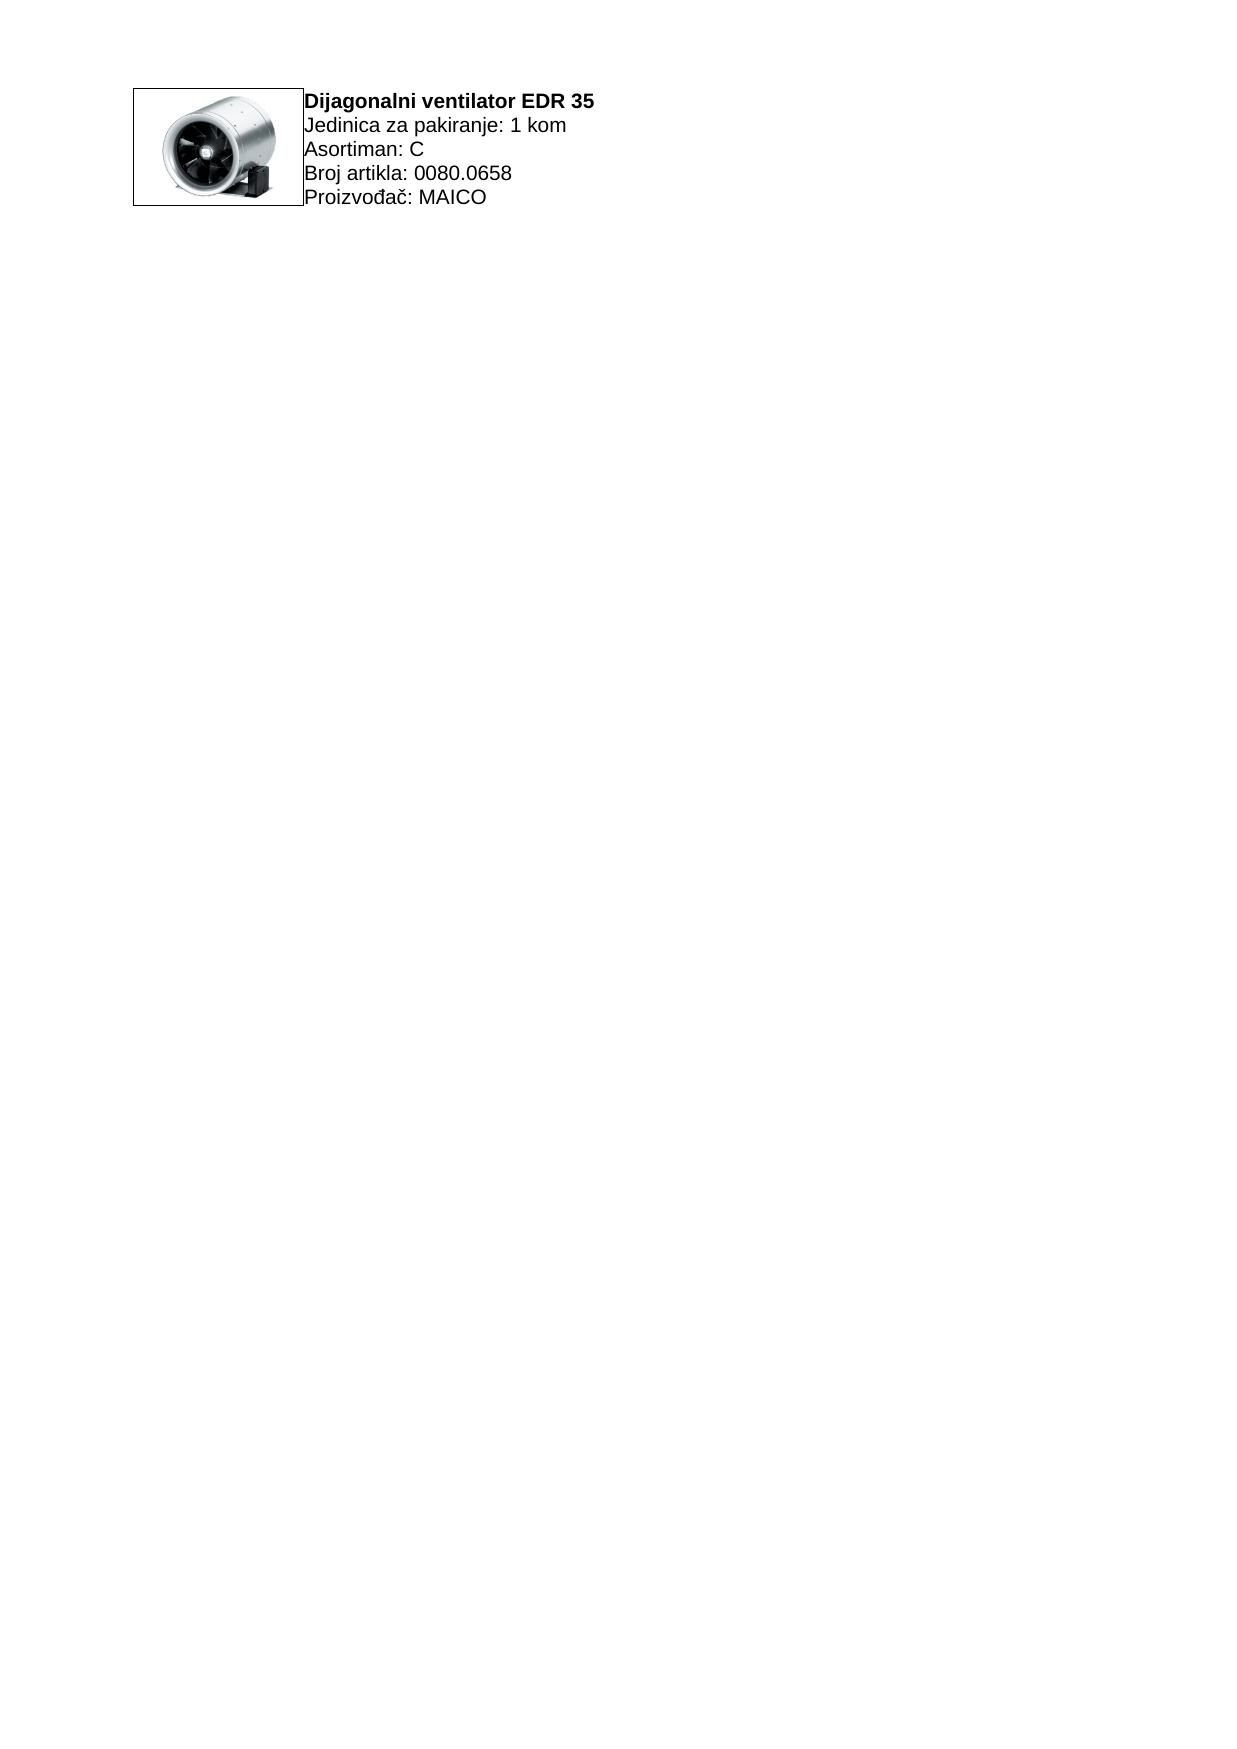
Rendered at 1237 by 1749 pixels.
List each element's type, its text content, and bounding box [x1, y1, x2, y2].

picture [134, 89, 303, 205]
text Dijagonalni ventilator EDR 35Jedinica za pakiranje: 1 komAsortiman: C Broj artikla: 0080.0658Proizvođač: MAICO [133, 89, 1148, 208]
